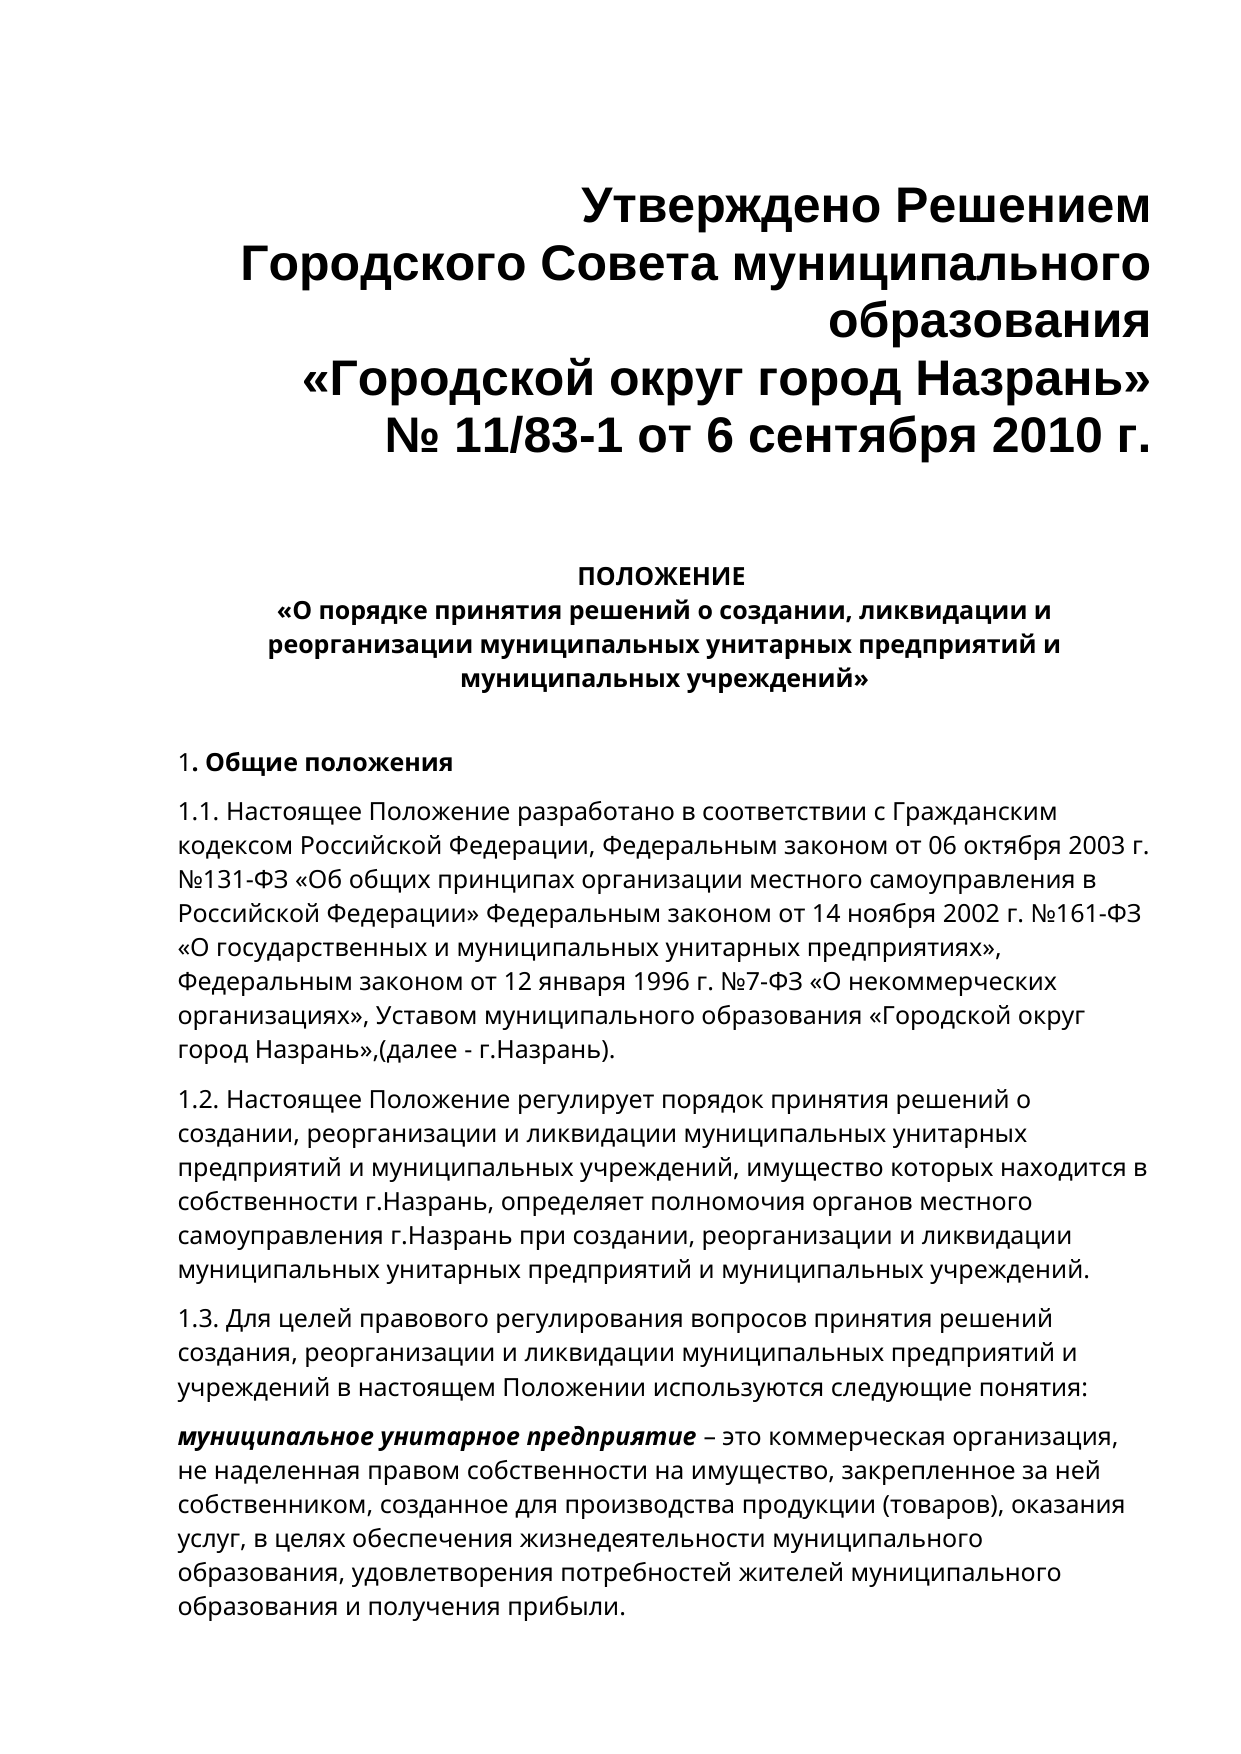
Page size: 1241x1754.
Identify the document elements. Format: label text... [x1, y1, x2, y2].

text муниципальное унитарное предприятие – это коммерческая организация, не наделенная правом собственности на имущество, закрепленное за ней собственником, созданное для производства продукции (товаров), оказания услуг, в целях обеспечения жизнедеятельности муниципального образования, удовлетворения потребностей жителей муниципального образования и получения прибыли. [177, 1418, 1152, 1623]
text № 11/83-1 от 6 сентября 2010 г. [177, 406, 1152, 463]
text «Городской округ город Назрань» [177, 348, 1152, 406]
text 1.2. Настоящее Положение регулирует порядок принятия решений о создании, реорганизации и ликвидации муниципальных унитарных предприятий и муниципальных учреждений, имущество которых находится в собственности г.Назрань, определяет полномочия органов местного самоуправления г.Назрань при создании, реорганизации и ликвидации муниципальных унитарных предприятий и муниципальных учреждений. [177, 1081, 1152, 1286]
text ПОЛОЖЕНИЕ «О порядке принятия решений о создании, ликвидации и реорганизации муниципальных унитарных предприятий и муниципальных учреждений» [177, 558, 1152, 695]
text 1.3. Для целей правового регулирования вопросов принятия решений создания, реорганизации и ликвидации муниципальных предприятий и учреждений в настоящем Положении используются следующие понятия: [177, 1301, 1152, 1403]
text 1.1. Настоящее Положение разработано в соответствии с Гражданским кодексом Российской Федерации, Федеральным законом от 06 октября 2003 г. №131-ФЗ «Об общих принципах организации местного самоуправления в Российской Федерации» Федеральным законом от 14 ноября 2002 г. №161-ФЗ «О государственных и муниципальных унитарных предприятиях», Федеральным законом от 12 января 1996 г. №7-ФЗ «О некоммерческих организациях», Уставом муниципального образования «Городской округ город Назрань»,(далее - г.Назрань). [177, 793, 1152, 1066]
text Утверждено Решением [177, 176, 1152, 233]
text 1. Общие положения [177, 710, 1152, 778]
text Городского Совета муниципального образования [177, 233, 1152, 348]
